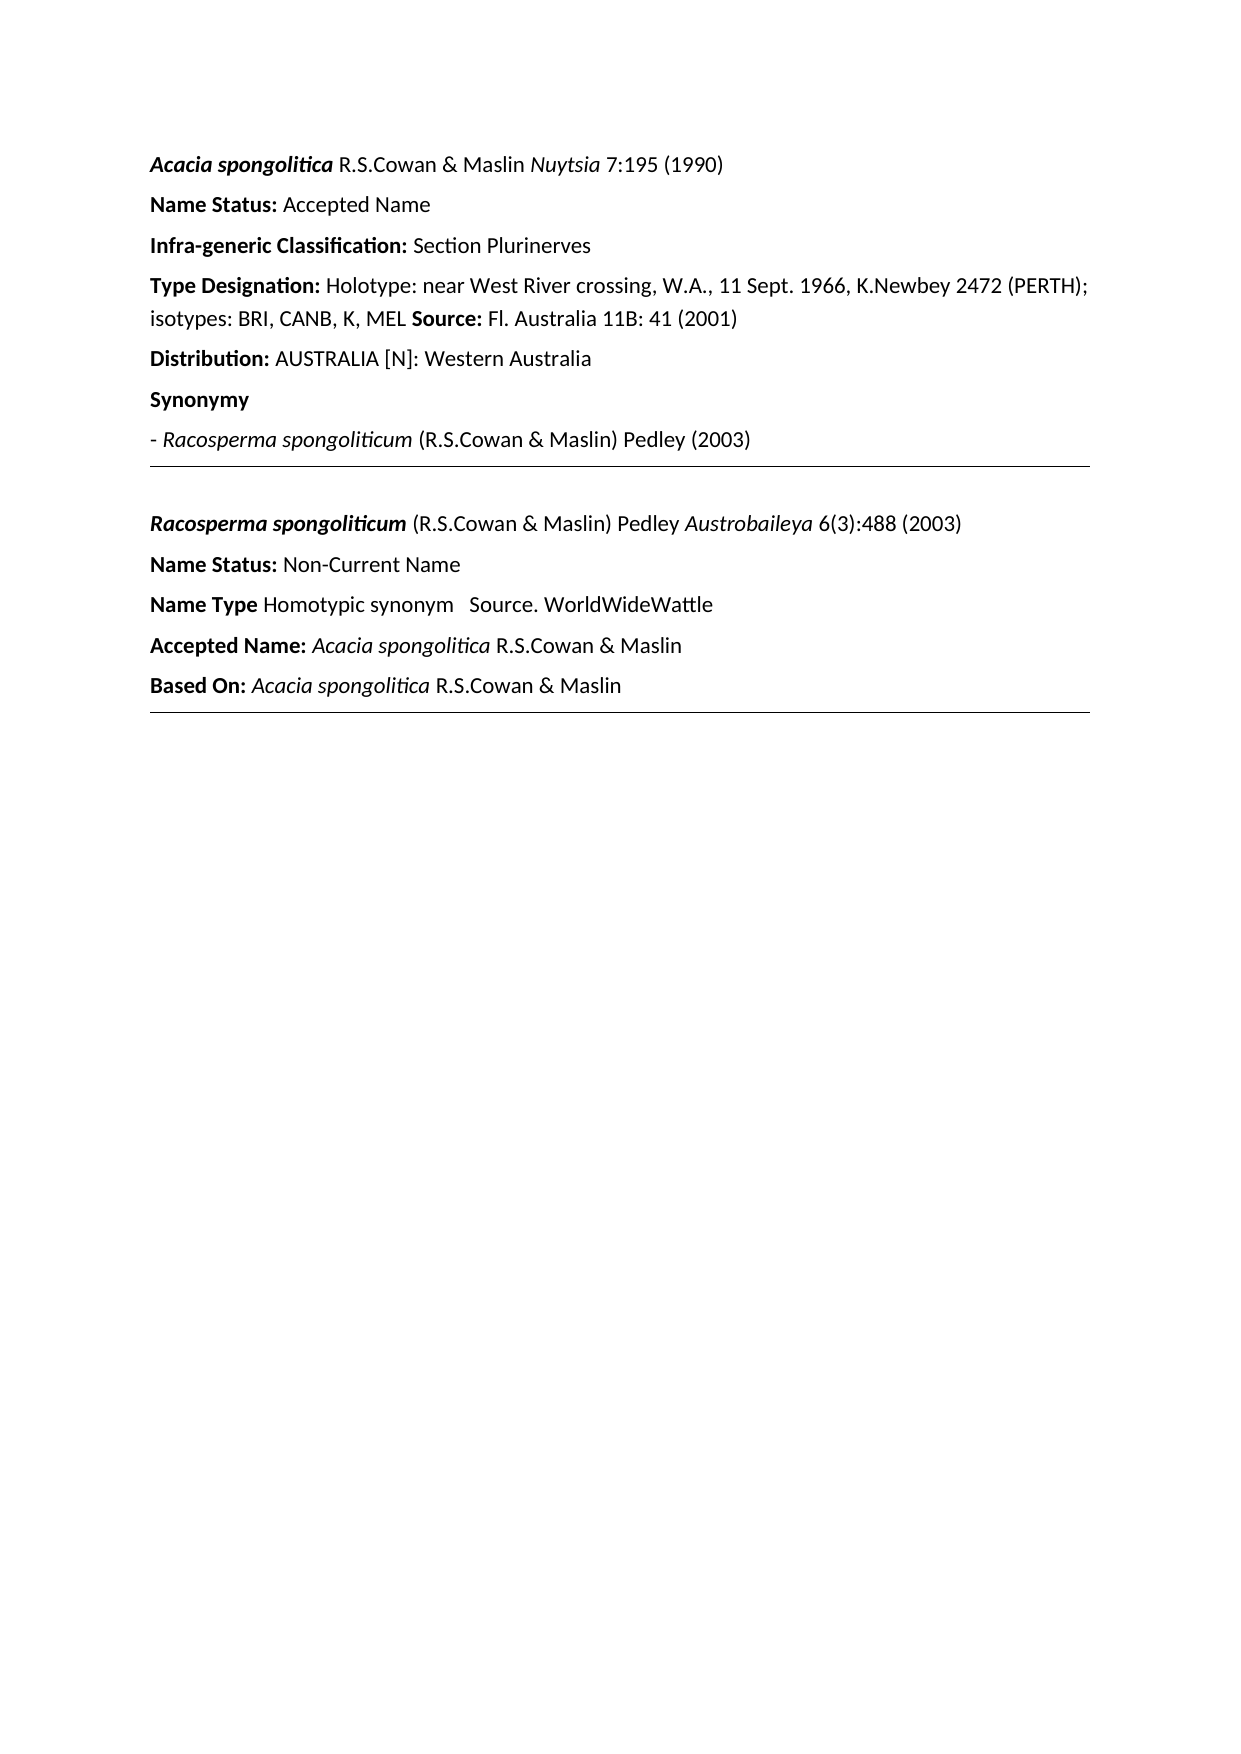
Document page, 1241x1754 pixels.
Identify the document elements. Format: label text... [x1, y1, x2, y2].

text Name Status: Non-Current Name [150, 550, 1090, 578]
text Acacia spongolitica R.S.Cowan & Maslin Nuytsia 7:195 (1990) [150, 150, 1090, 178]
text Accepted Name: Acacia spongolitica R.S.Cowan & Maslin [150, 631, 1090, 659]
text Racosperma spongoliticum (R.S.Cowan & Maslin) Pedley Austrobaileya 6(3):488 (2003) [150, 509, 1090, 537]
text Name Type Homotypic synonym Source. WorldWideWattle [150, 591, 1090, 618]
text Type Designation: Holotype: near West River crossing, W.A., 11 Sept. 1966, K.Newbey 2472 (PERTH); isotypes: BRI, CANB, K, MEL Source: Fl. Australia 11B: 41 (2001) [150, 272, 1090, 332]
text - Racosperma spongoliticum (R.S.Cowan & Maslin) Pedley (2003) [150, 425, 1090, 453]
text Distribution: AUSTRALIA [N]: Western Australia [150, 344, 1090, 372]
text Name Status: Accepted Name [150, 191, 1090, 218]
text Infra-generic Classification: Section Plurinerves [150, 231, 1090, 259]
text Synonymy [150, 385, 1090, 413]
text Based On: Acacia spongolitica R.S.Cowan & Maslin [150, 672, 1090, 699]
